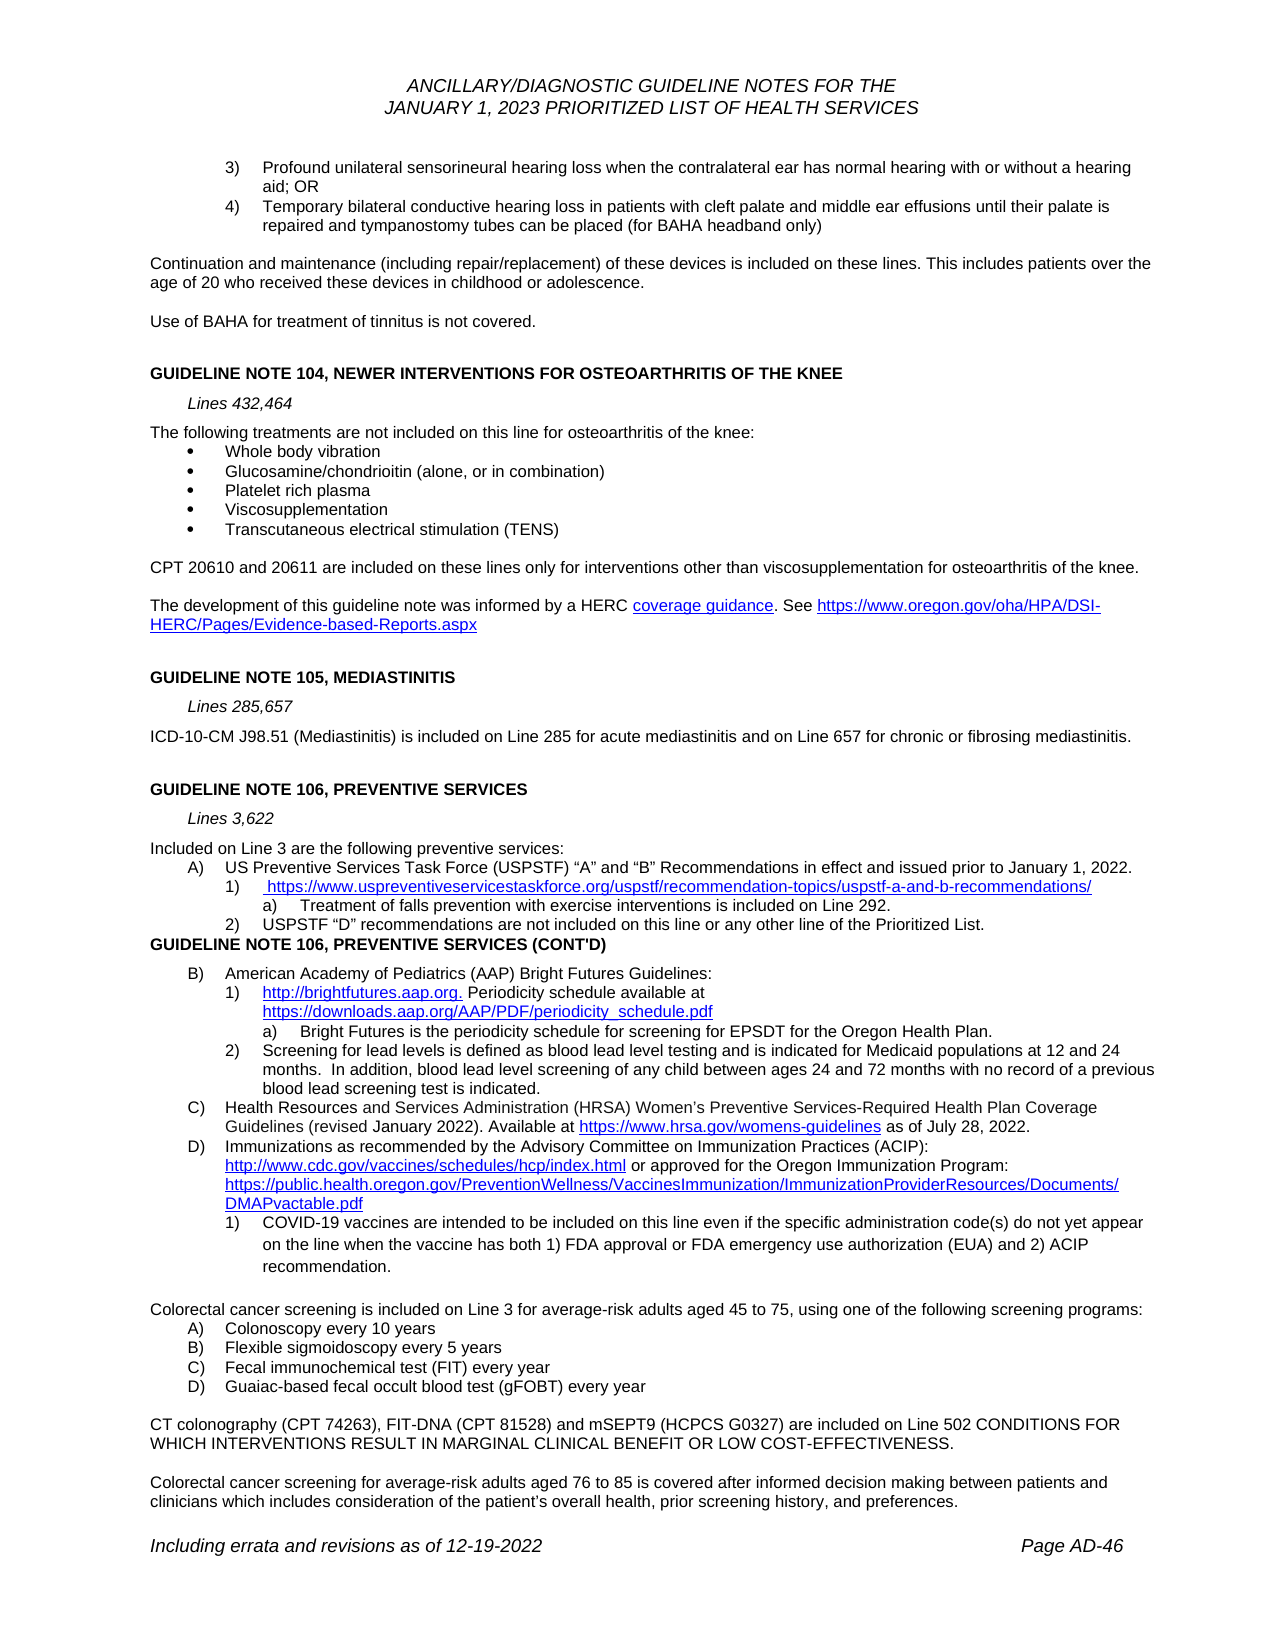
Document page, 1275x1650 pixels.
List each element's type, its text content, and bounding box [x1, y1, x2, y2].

list US Preventive Services Task Force (USPSTF) “A” and “B” Recommendations in effect and issued prior to January 1, 2022. [187, 858, 1155, 877]
list Treatment of falls prevention with exercise interventions is included on Line 292. [262, 896, 1155, 915]
list USPSTF “D” recommendations are not included on this line or any other line of the Prioritized List. [225, 915, 1155, 934]
list Colonoscopy every 10 years [187, 1319, 1155, 1338]
list Viscosupplementation [187, 500, 1155, 519]
list Flexible sigmoidoscopy every 5 years [187, 1338, 1155, 1357]
list Glucosamine/chondrioitin (alone, or in combination) [187, 461, 1155, 481]
text Included on Line 3 are the following preventive services: [150, 838, 1155, 858]
list Fecal immunochemical test (FIT) every year [187, 1357, 1155, 1377]
text Use of BAHA for treatment of tinnitus is not covered. [150, 311, 1155, 331]
subtitle GUIDELINE NOTE 105, MEDIASTINITIS [150, 668, 1155, 687]
list Whole body vibration [187, 442, 1155, 461]
list https://www.uspreventiveservicestaskforce.org/uspstf/recommendation-topics/uspstf-a-and-b-recommendations/ [225, 877, 1155, 896]
list Temporary bilateral conductive hearing loss in patients with cleft palate and middle ear effusions until their palate is repaired and tympanostomy tubes can be placed (for BAHA headband only) [225, 196, 1155, 235]
list Health Resources and Services Administration (HRSA) Women’s Preventive Services-Required Health Plan Coverage Guidelines (revised January 2022). Available at https://www.hrsa.gov/womens-guidelines as of July 28, 2022. [187, 1098, 1155, 1136]
text CT colonography (CPT 74263), FIT-DNA (CPT 81528) and mSEPT9 (HCPCS G0327) are included on Line 502 CONDITIONS FOR WHICH INTERVENTIONS RESULT IN MARGINAL CLINICAL BENEFIT OR LOW COST-EFFECTIVENESS. [150, 1415, 1155, 1453]
text CPT 20610 and 20611 are included on these lines only for interventions other than viscosupplementation for osteoarthritis of the knee. [150, 558, 1155, 577]
list Profound unilateral sensorineural hearing loss when the contralateral ear has normal hearing with or without a hearing aid; OR [225, 158, 1155, 196]
subtitle GUIDELINE NOTE 104, NEWER INTERVENTIONS FOR OSTEOARTHRITIS OF THE KNEE [150, 364, 1155, 383]
list Lines 285,657 [187, 697, 1155, 716]
list Guaiac-based fecal occult blood test (gFOBT) every year [187, 1377, 1155, 1396]
subtitle GUIDELINE NOTE 106, PREVENTIVE SERVICES [150, 779, 1155, 798]
list Bright Futures is the periodicity schedule for screening for EPSDT for the Oregon Health Plan. [262, 1021, 1155, 1041]
text Continuation and maintenance (including repair/replacement) of these devices is included on these lines. This includes patients over the age of 20 who received these devices in childhood or adolescence. [150, 254, 1155, 292]
list http://brightfutures.aap.org. Periodicity schedule available at https://downloads.aap.org/AAP/PDF/periodicity_schedule.pdf [225, 983, 1155, 1021]
text Colorectal cancer screening is included on Line 3 for average-risk adults aged 45 to 75, using one of the following screening programs: [150, 1300, 1155, 1319]
list Platelet rich plasma [187, 481, 1155, 500]
text The following treatments are not included on this line for osteoarthritis of the knee: [150, 423, 1155, 442]
list American Academy of Pediatrics (AAP) Bright Futures Guidelines: [187, 964, 1155, 983]
list COVID-19 vaccines are intended to be included on this line even if the specific administration code(s) do not yet appear on the line when the vaccine has both 1) FDA approval or FDA emergency use authorization (EUA) and 2) ACIP recommendation. [225, 1213, 1155, 1276]
list Lines 432,464 [187, 393, 1155, 413]
list Lines 3,622 [187, 809, 1155, 828]
list Screening for lead levels is defined as blood lead level testing and is indicated for Medicaid populations at 12 and 24 months. In addition, blood lead level screening of any child between ages 24 and 72 months with no record of a previous blood lead screening test is indicated. [225, 1041, 1155, 1098]
list Transcutaneous electrical stimulation (TENS) [187, 519, 1155, 538]
subtitle GUIDELINE NOTE 106, PREVENTIVE SERVICES (CONT'D) [150, 934, 1155, 953]
list Immunizations as recommended by the Advisory Committee on Immunization Practices (ACIP): http://www.cdc.gov/vaccines/schedules/hcp/index.html or approved for the Oregon Immunization Program: https://public.health.oregon.gov/PreventionWellness/VaccinesImmunization/ImmunizationProviderResources/Documents/DMAPvactable.pdf [187, 1136, 1155, 1213]
text The development of this guideline note was informed by a HERC coverage guidance. See https://www.oregon.gov/oha/HPA/DSI-HERC/Pages/Evidence-based-Reports.aspx [150, 596, 1155, 634]
text ICD-10-CM J98.51 (Mediastinitis) is included on Line 285 for acute mediastinitis and on Line 657 for chronic or fibrosing mediastinitis. [150, 727, 1155, 746]
text Colorectal cancer screening for average-risk adults aged 76 to 85 is covered after informed decision making between patients and clinicians which includes consideration of the patient’s overall health, prior screening history, and preferences. [150, 1472, 1155, 1511]
